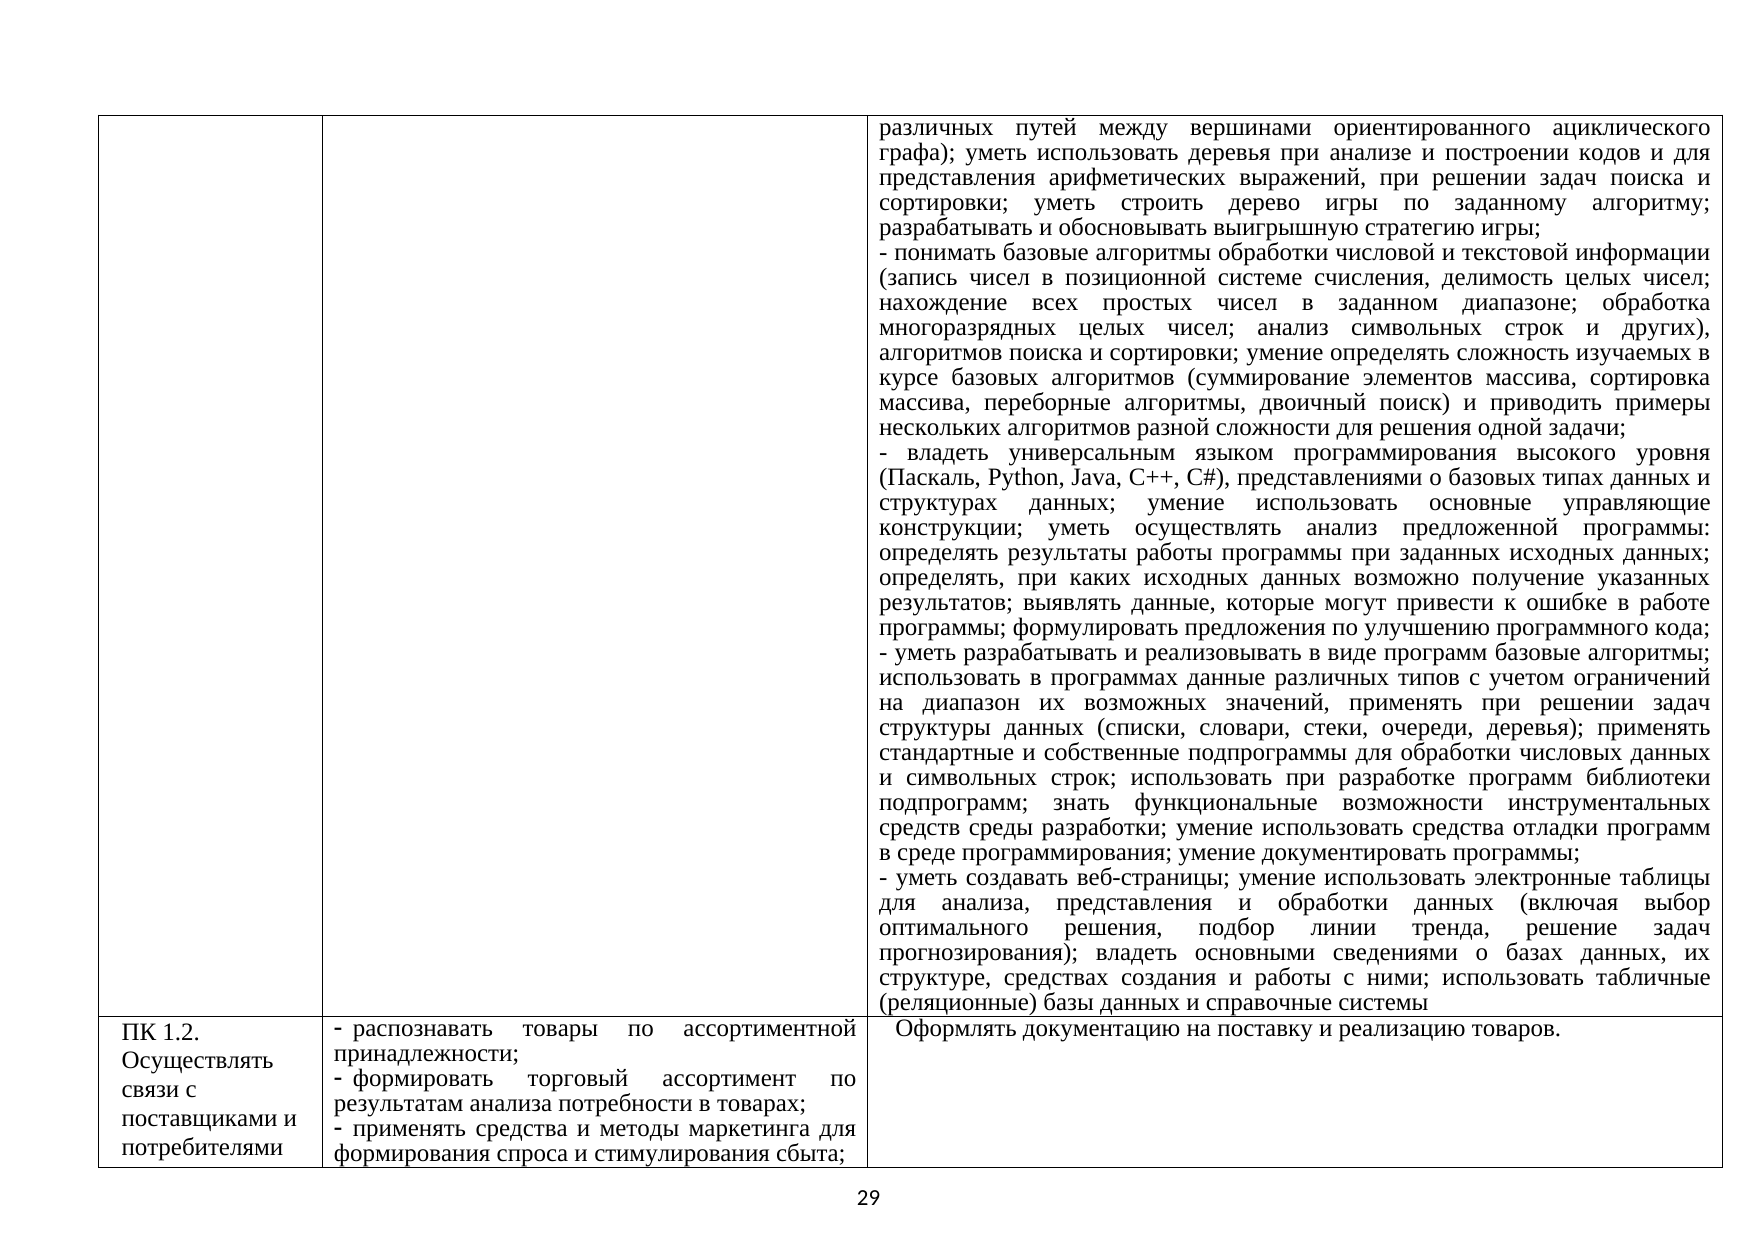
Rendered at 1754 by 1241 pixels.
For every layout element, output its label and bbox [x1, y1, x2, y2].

table_cell [99, 116, 322, 1016]
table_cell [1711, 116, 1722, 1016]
table_cell [323, 1017, 867, 1167]
table_cell [868, 1017, 1722, 1167]
table_cell [99, 1017, 322, 1167]
table_cell [323, 116, 867, 1016]
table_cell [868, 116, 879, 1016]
